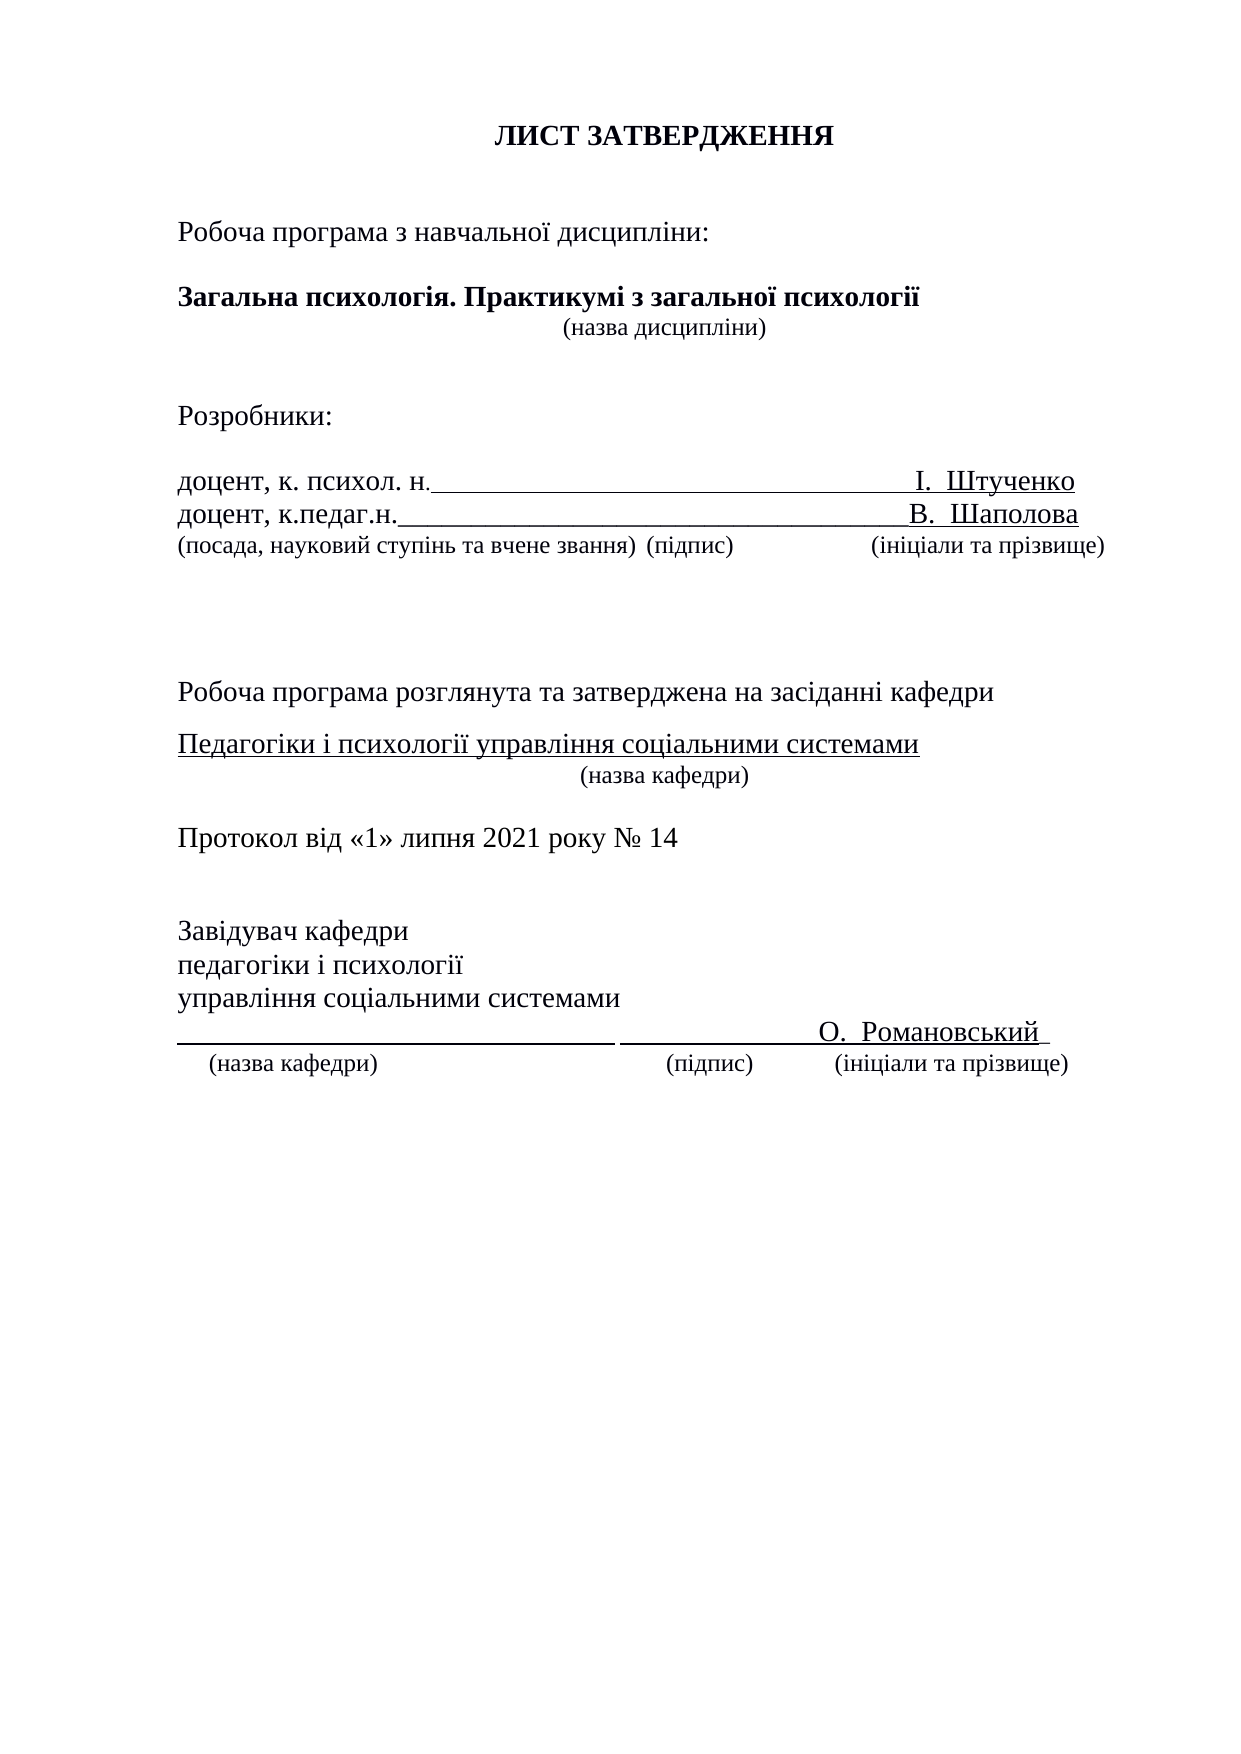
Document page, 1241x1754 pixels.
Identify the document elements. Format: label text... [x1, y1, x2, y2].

text Робоча програма з навчальної дисципліни: [177, 214, 1152, 247]
text Педагогіки і психології управління соціальними системами [177, 727, 1152, 760]
text (назва дисципліни) [177, 312, 1152, 341]
text доцент, к.педаг.н.___________________________________В. Шаполова [177, 497, 1152, 530]
text доцент, к. психол. н. І. Штученко [177, 463, 1152, 497]
text Протокол від «1» липня 2021 року № 14 [177, 820, 1152, 854]
text О. Романовський_ [177, 1014, 1152, 1048]
text управління соціальними системами [177, 981, 1152, 1014]
text Завідувач кафедри [177, 913, 1152, 947]
text педагогіки і психології [177, 947, 1152, 981]
text Загальна психологія. Практикумі з загальної психології [177, 279, 1152, 312]
text (назва кафедри) [177, 760, 1152, 789]
text Розробники: [177, 398, 1152, 432]
text (назва кафедри) (підпис) (ініціали та прізвище) [177, 1048, 1152, 1076]
text (посада, науковий ступінь та вчене звання) (підпис) (ініціали та прізвище) [177, 530, 1152, 559]
text ЛИСТ ЗАТВЕРДЖЕННЯ [177, 118, 1152, 152]
text Робоча програма розглянута та затверджена на засіданні кафедри [177, 674, 1152, 707]
